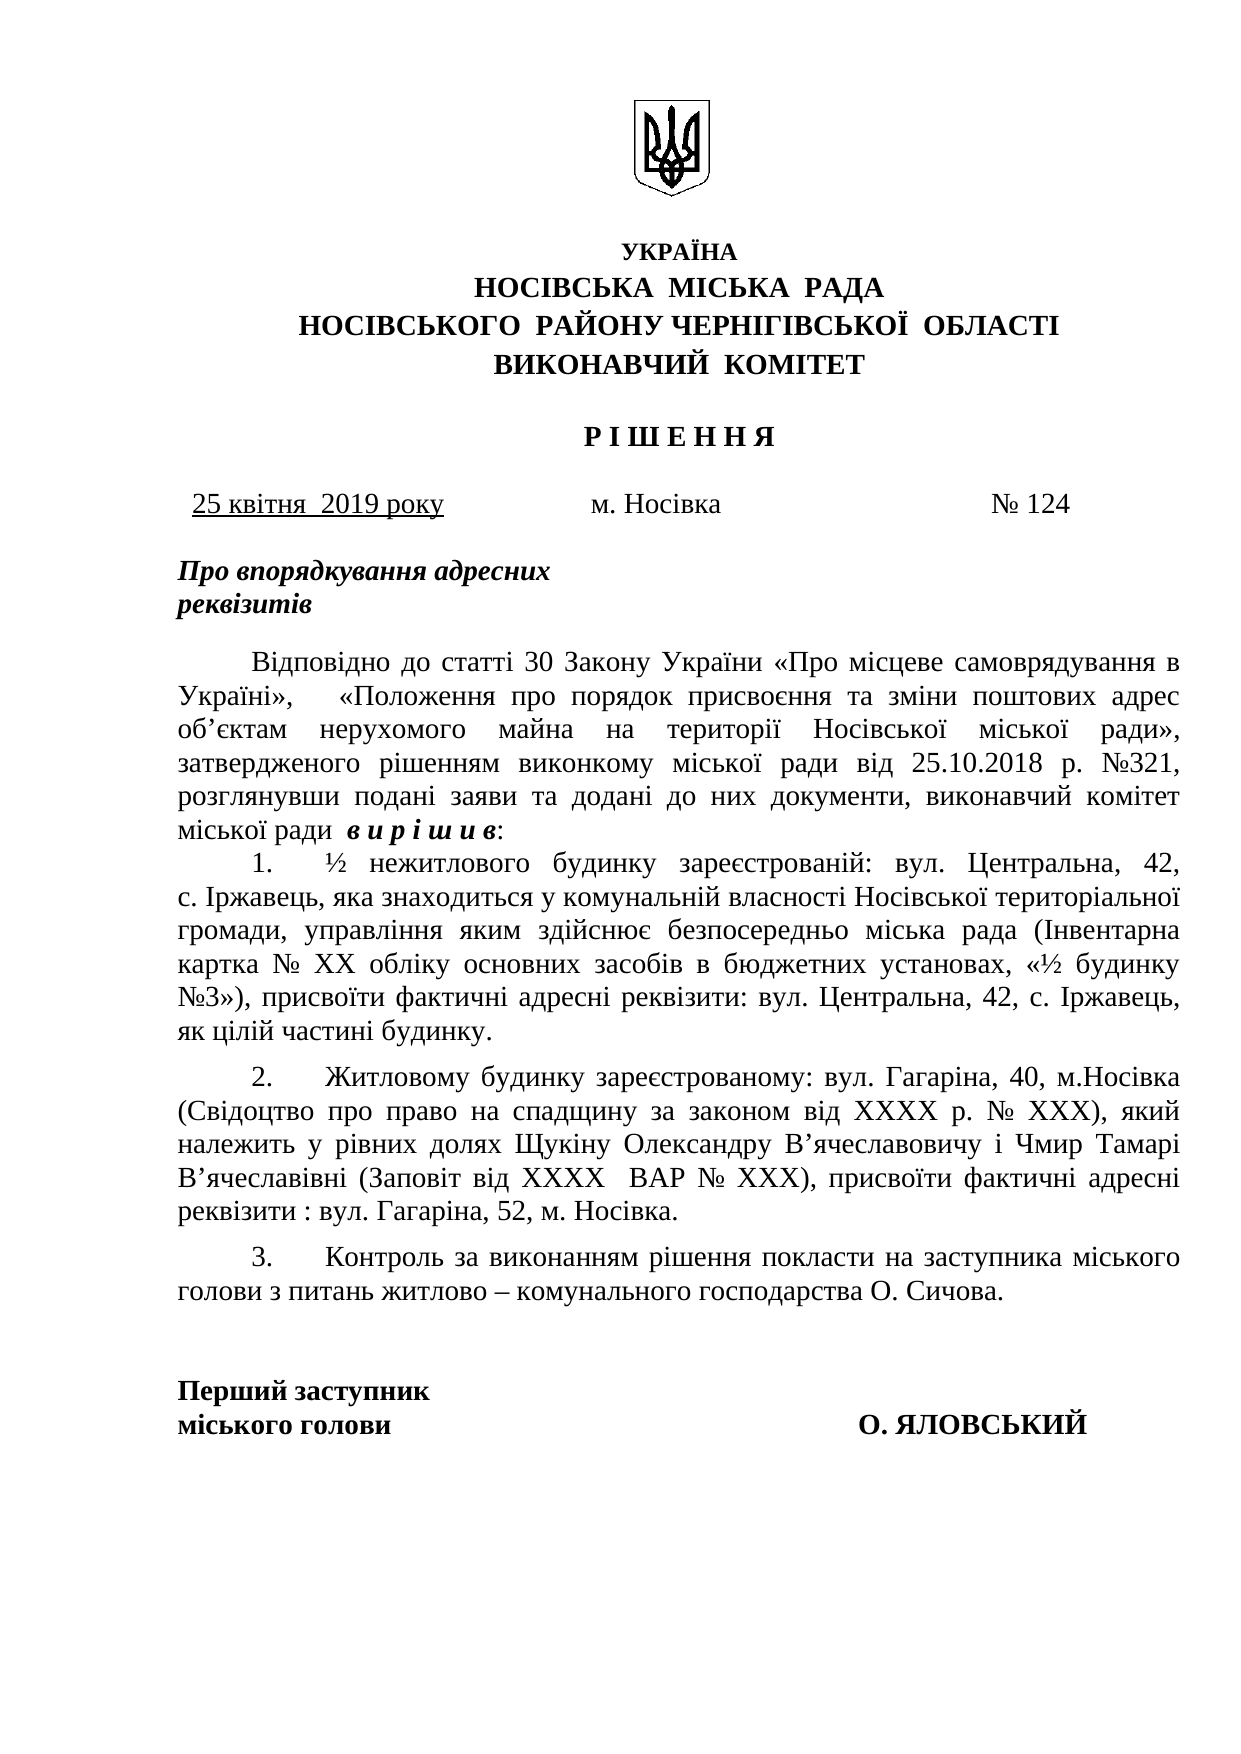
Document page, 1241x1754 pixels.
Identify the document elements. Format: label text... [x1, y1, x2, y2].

list ½ нежитлового будинку зареєстрованій: вул. Центральна, 42, с. Іржавець, яка знаходиться у комунальній власності Носівської територіальної громади, управління яким здійснює безпосередньо міська рада (Інвентарна картка № ХХ обліку основних засобів в бюджетних установах, «½ будинку №3»), присвоїти фактичні адресні реквізити: вул. Центральна, 42, с. Іржавець, як цілій частині будинку. [177, 845, 1181, 1047]
picture [626, 97, 718, 204]
subtitle Р І Ш Е Н Н Я [177, 419, 1181, 452]
text реквізитів [177, 587, 727, 620]
list Контроль за виконанням рішення покласти на заступника міського голови з питань житлово – комунального господарства О. Сичова. [177, 1239, 1181, 1306]
subtitle НОСІВСЬКА МІСЬКА РАДА [177, 270, 1181, 303]
subtitle ВИКОНАВЧИЙ КОМІТЕТ [177, 347, 1181, 380]
text Про впорядкування адресних [177, 553, 727, 587]
text міського голови О. ЯЛОВСЬКИЙ [177, 1407, 1181, 1441]
text Перший заступник [177, 1373, 1181, 1407]
text 25 квітня 2019 року м. Носівка № 124 [177, 486, 1181, 519]
list Житловому будинку зареєстрованому: вул. Гагаріна, 40, м.Носівка (Свідоцтво про право на спадщину за законом від ХХХХ р. № ХХХ), який належить у рівних долях Щукіну Олександру В’ячеславовичу і Чмир Тамарі В’ячеславівні (Заповіт від ХХХХ ВАР № ХХХ), присвоїти фактичні адресні реквізити : вул. Гагаріна, 52, м. Носівка. [177, 1059, 1181, 1227]
text НОСІВСЬКОГО РАЙОНУ ЧЕРНІГІВСЬКОЇ ОБЛАСТІ [177, 308, 1181, 342]
text УКРАЇНА [177, 237, 1181, 265]
text Відповідно до статті 30 Закону України «Про місцеве самоврядування в Україні», «Положення про порядок присвоєння та зміни поштових адрес об’єктам нерухомого майна на території Носівської міської ради», затвердженого рішенням виконкому міської ради від 25.10.2018 р. №321, розглянувши подані заяви та додані до них документи, виконавчий комітет міської ради в и р і ш и в: [177, 644, 1181, 845]
